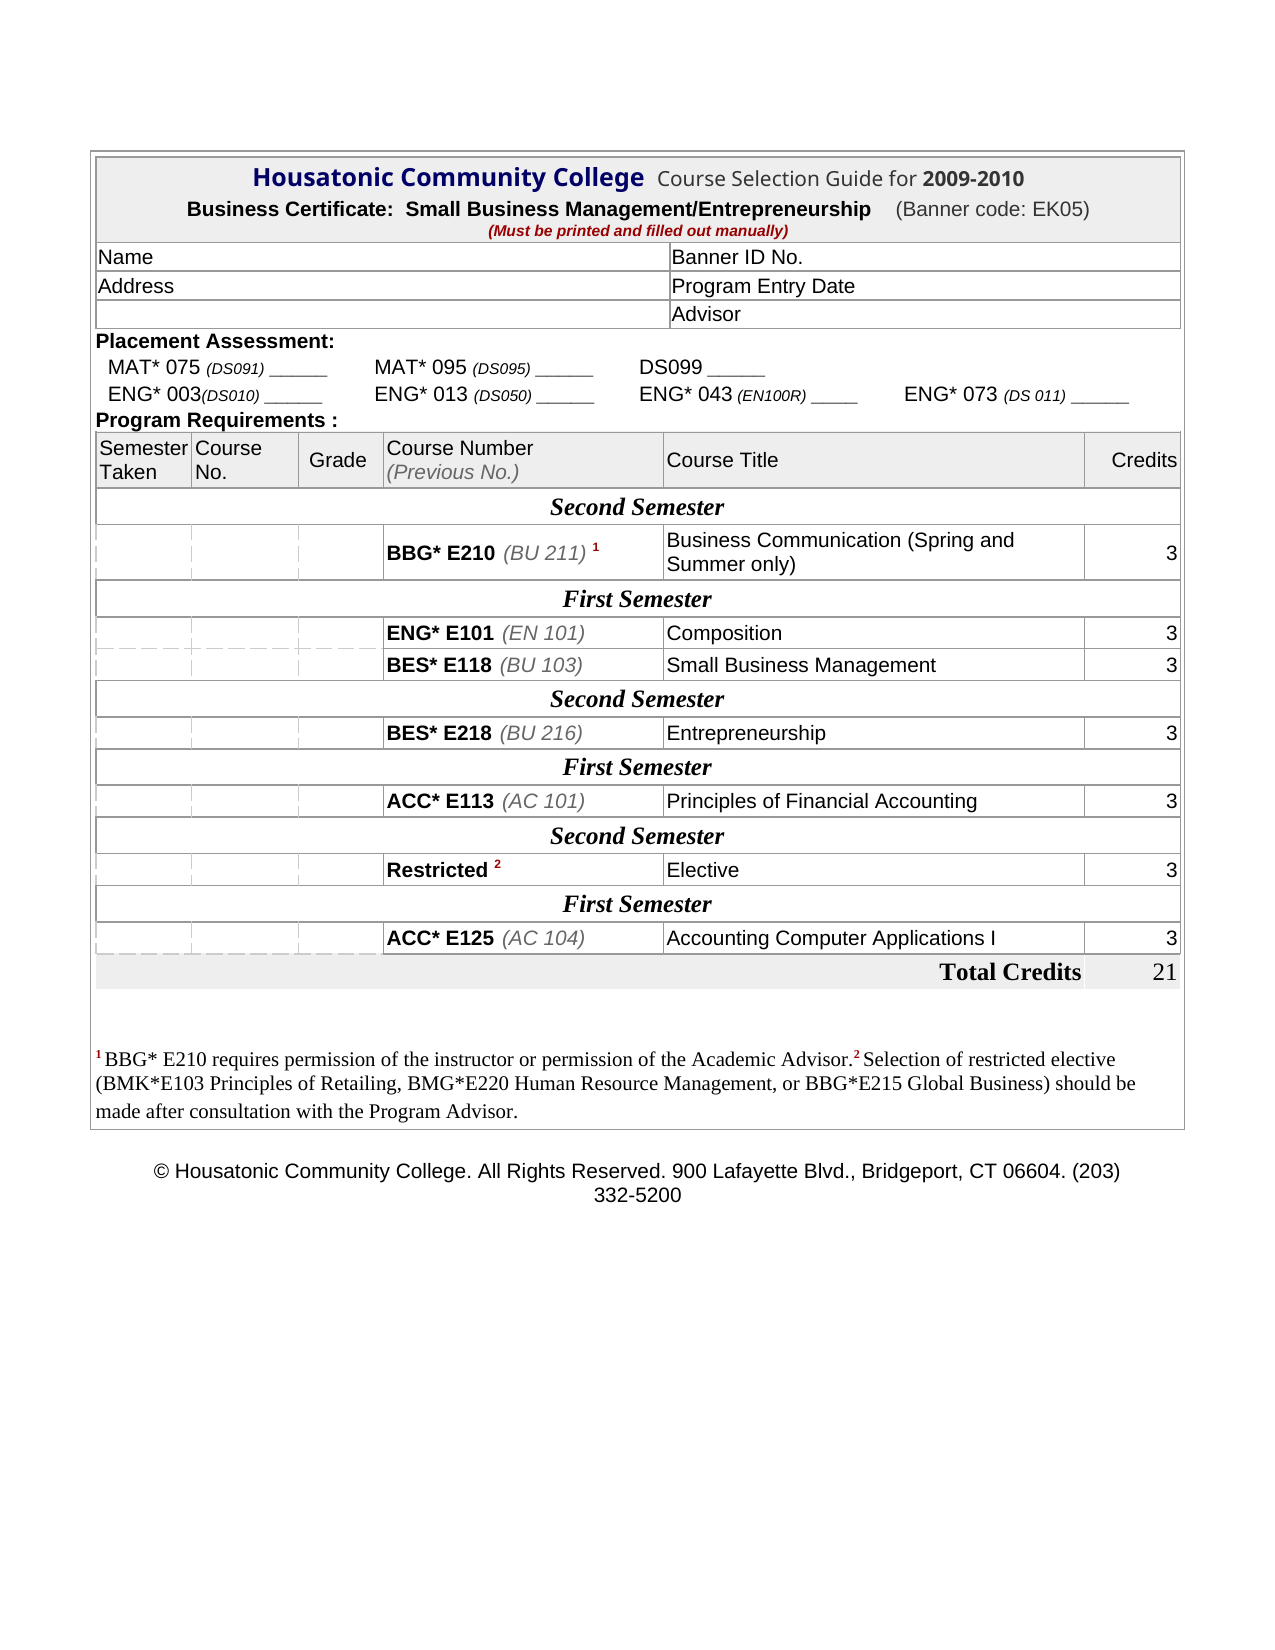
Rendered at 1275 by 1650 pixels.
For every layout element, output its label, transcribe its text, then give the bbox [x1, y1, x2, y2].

table_header Placement Assessment: Program Requirements : 1 BBG* E210 requires permission of the instructor or permission of the Academic Advisor.2 Selection of restricted elective (BMK*E103 Principles of Retailing, BMG*E220 Human Resource Management, or BBG*E215 Global Business) should be made after consultation with the Program Advisor. [91, 152, 1184, 1128]
text © Housatonic Community College. All Rights Reserved. 900 Lafayette Blvd., Bridgeport, CT 06604. (203) 332-5200 [150, 1159, 1125, 1207]
